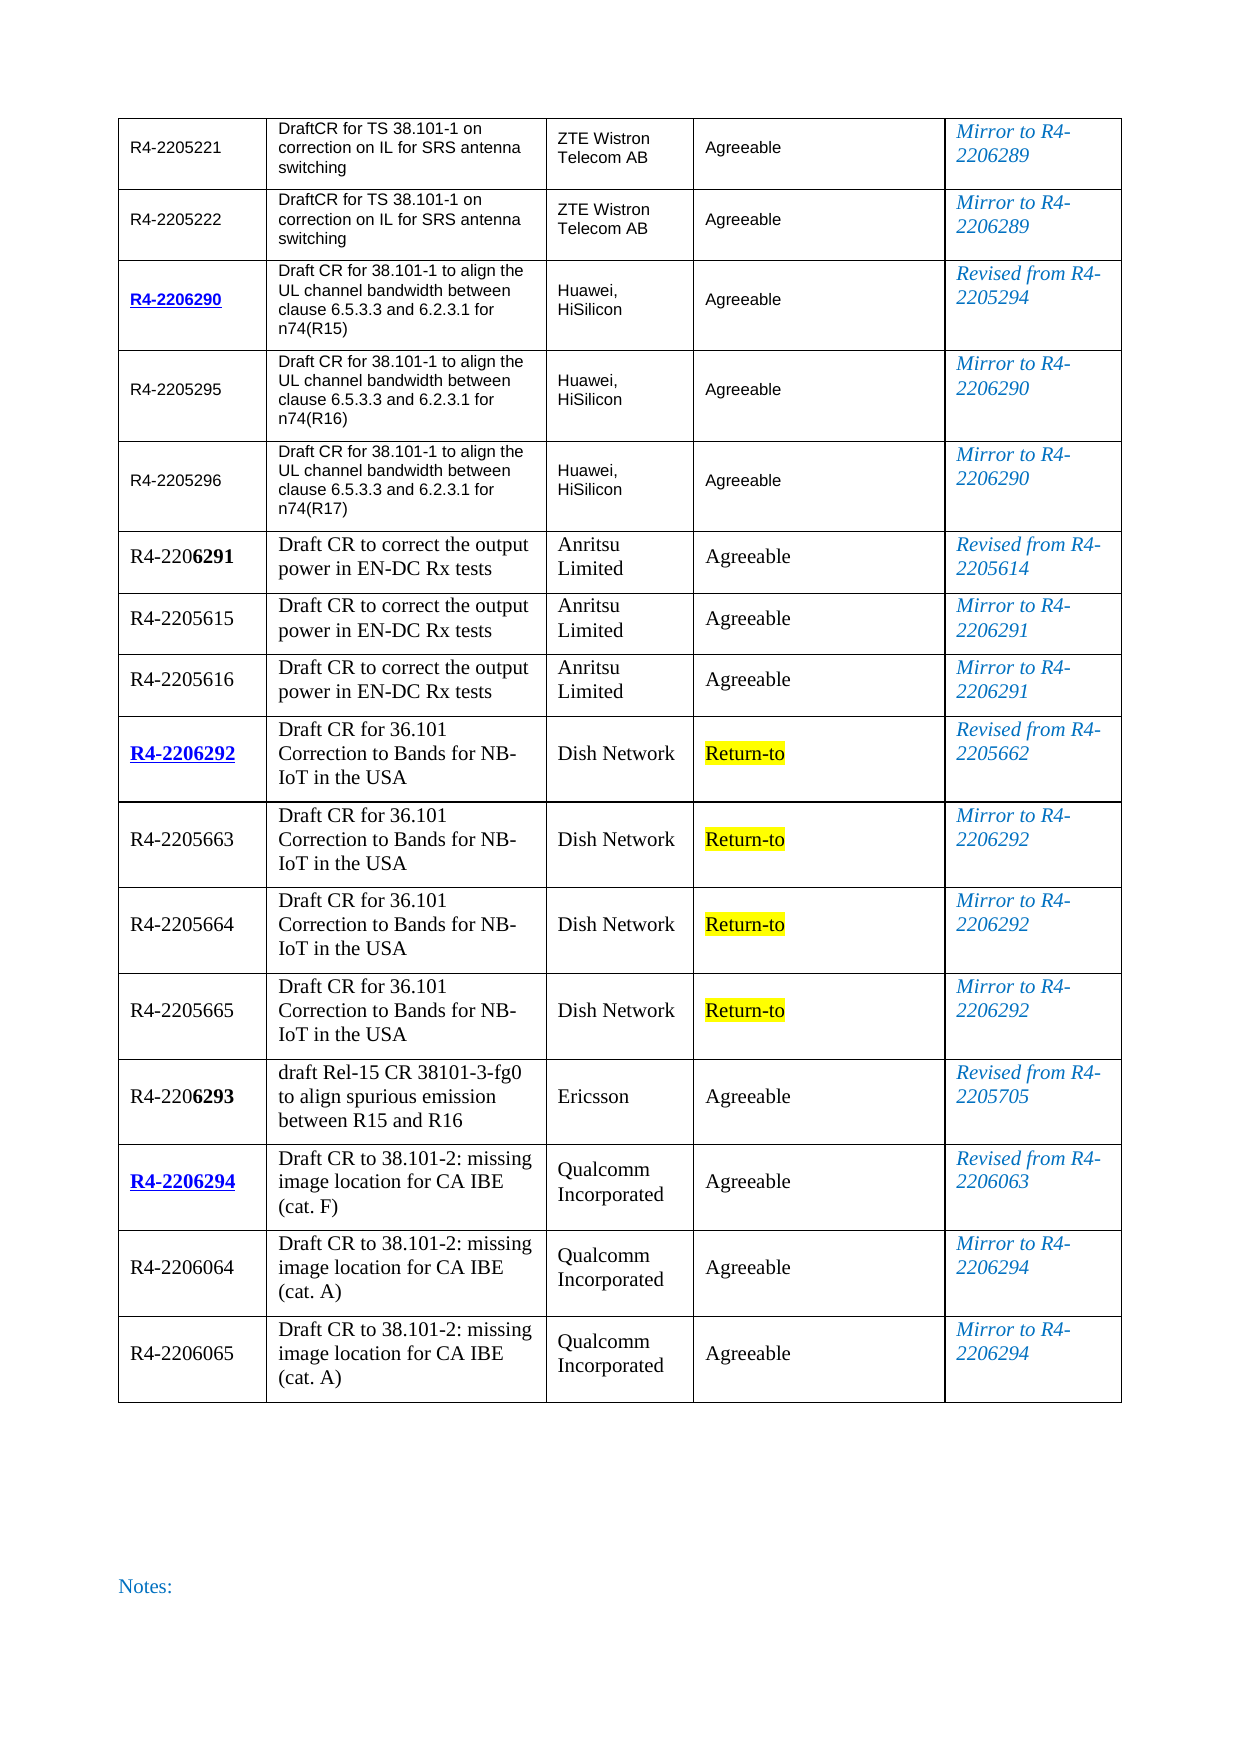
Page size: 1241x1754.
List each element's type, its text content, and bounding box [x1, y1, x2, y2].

table_cell [694, 888, 944, 973]
table_cell [547, 119, 693, 189]
table_cell [547, 442, 693, 531]
table_cell [946, 1145, 1121, 1230]
table_cell [694, 974, 944, 1059]
table_cell [694, 1317, 944, 1402]
table_cell [946, 119, 1121, 189]
table_cell [267, 1145, 546, 1230]
table_cell [547, 888, 693, 973]
table_cell [946, 1317, 1121, 1402]
table_cell [547, 803, 693, 887]
table_cell [119, 119, 266, 189]
table_cell [267, 1060, 546, 1144]
table_cell [547, 655, 693, 716]
table_cell [267, 1317, 546, 1402]
table_cell [119, 655, 266, 716]
table_cell [946, 888, 1121, 973]
table_cell [694, 261, 944, 350]
table_cell [946, 1231, 1121, 1316]
table_cell [267, 261, 546, 350]
table_cell [119, 261, 266, 350]
table_cell [267, 442, 546, 531]
table_cell [946, 442, 1121, 531]
table_cell [547, 1145, 693, 1230]
text Notes: [118, 1574, 1122, 1598]
table_cell [119, 1145, 266, 1230]
table_cell [694, 1231, 944, 1316]
table_cell [547, 594, 693, 654]
table_cell [694, 1060, 944, 1144]
table_cell [547, 532, 693, 592]
table_cell [119, 1231, 266, 1316]
table_cell [119, 974, 266, 1059]
table_cell [946, 594, 1121, 654]
table_cell [946, 717, 1121, 801]
table_cell [694, 803, 944, 887]
table_cell [119, 1060, 266, 1144]
table_cell [267, 803, 546, 887]
table_cell [267, 119, 546, 189]
table_cell [267, 974, 546, 1059]
table_cell [119, 594, 266, 654]
table_cell [547, 261, 693, 350]
table_cell [267, 1231, 546, 1316]
table_cell [946, 190, 1121, 260]
table_cell [267, 655, 546, 716]
table_cell [547, 351, 693, 441]
table_cell [694, 190, 944, 260]
table_cell [694, 717, 944, 801]
table_cell [946, 532, 1121, 592]
table_cell [267, 888, 546, 973]
table_cell [267, 190, 546, 260]
table_cell [694, 532, 944, 592]
table_cell [547, 1231, 693, 1316]
table_cell [547, 717, 693, 801]
table_cell [119, 888, 266, 973]
table_cell [694, 594, 944, 654]
table_cell [267, 351, 546, 441]
table_cell [547, 1060, 693, 1144]
table_cell [694, 655, 944, 716]
table_cell [267, 532, 546, 592]
table_cell [946, 974, 1121, 1059]
table_cell [119, 442, 266, 531]
table_cell [694, 1145, 944, 1230]
table_cell [547, 1317, 693, 1402]
table_cell [119, 803, 266, 887]
table_cell [119, 190, 266, 260]
table_cell [547, 190, 693, 260]
table_cell [694, 442, 944, 531]
table_cell [267, 594, 546, 654]
table_cell [946, 261, 1121, 350]
table_cell [946, 351, 1121, 441]
table_cell [119, 532, 266, 592]
table_cell [946, 1060, 1121, 1144]
table_cell [694, 119, 944, 189]
table_cell [119, 1317, 266, 1402]
table_cell [946, 655, 1121, 716]
table_cell [946, 803, 1121, 887]
table_cell [267, 717, 546, 801]
table_cell [119, 351, 266, 441]
table_cell [694, 351, 944, 441]
table_cell [547, 974, 693, 1059]
table_cell [119, 717, 266, 801]
